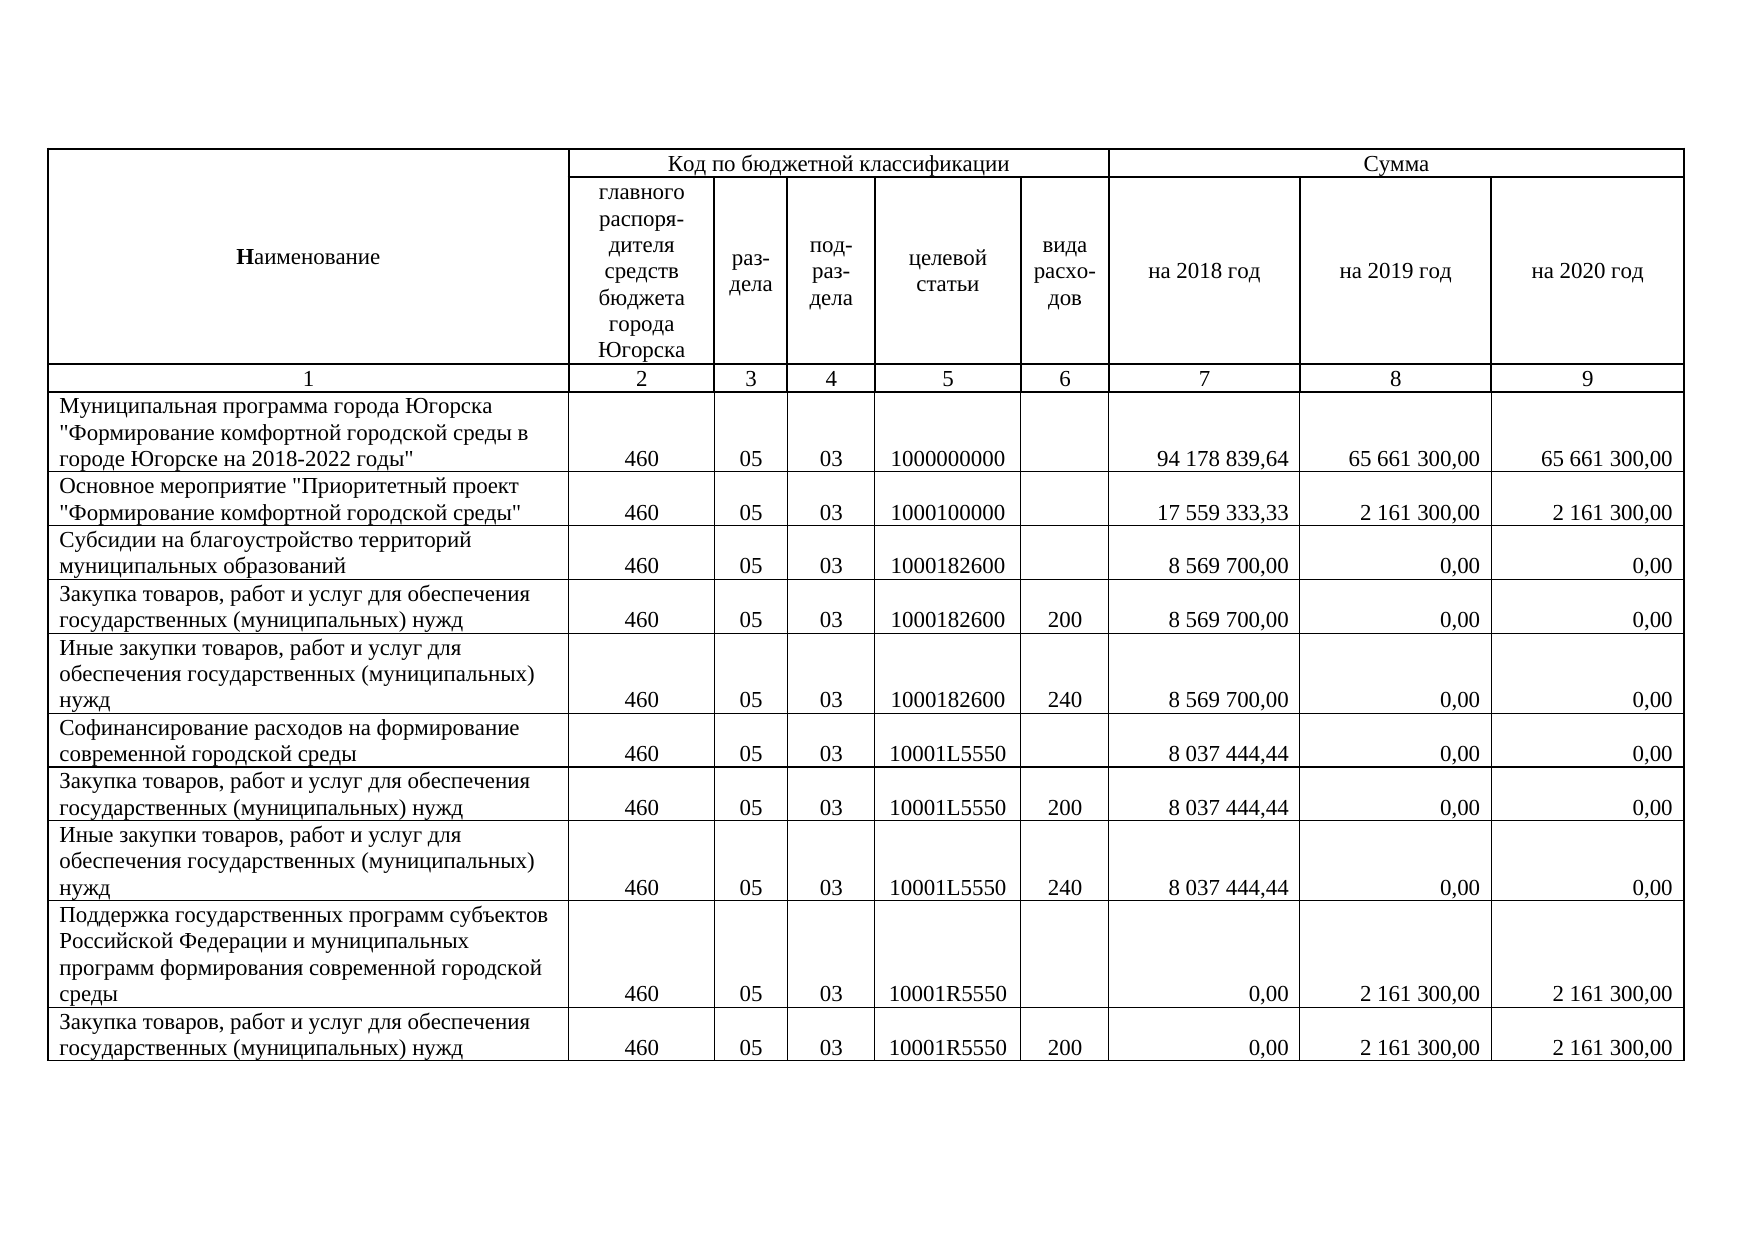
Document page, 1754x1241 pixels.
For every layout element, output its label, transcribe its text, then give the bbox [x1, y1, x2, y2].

table_header Код по бюджетной классификации [570, 150, 1108, 176]
table_header Наименование [49, 150, 568, 363]
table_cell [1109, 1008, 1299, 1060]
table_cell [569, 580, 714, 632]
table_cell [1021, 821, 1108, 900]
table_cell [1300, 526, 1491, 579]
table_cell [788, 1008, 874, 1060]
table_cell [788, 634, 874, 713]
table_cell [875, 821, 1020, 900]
table_cell 7 [1110, 365, 1299, 391]
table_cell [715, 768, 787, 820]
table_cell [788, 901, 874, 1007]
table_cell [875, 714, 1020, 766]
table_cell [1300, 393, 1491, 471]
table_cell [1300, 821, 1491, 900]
table_cell 4 [788, 365, 874, 391]
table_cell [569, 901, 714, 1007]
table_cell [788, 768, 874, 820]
table_cell под-раз-дела [788, 178, 874, 363]
table_cell на 2020 год [1492, 178, 1683, 363]
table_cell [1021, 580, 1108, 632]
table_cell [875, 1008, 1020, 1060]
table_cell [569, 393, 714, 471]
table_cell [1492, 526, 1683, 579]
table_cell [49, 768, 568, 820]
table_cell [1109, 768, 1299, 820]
table_cell главного распоря-дителя средств бюджета города Югорска [570, 178, 713, 363]
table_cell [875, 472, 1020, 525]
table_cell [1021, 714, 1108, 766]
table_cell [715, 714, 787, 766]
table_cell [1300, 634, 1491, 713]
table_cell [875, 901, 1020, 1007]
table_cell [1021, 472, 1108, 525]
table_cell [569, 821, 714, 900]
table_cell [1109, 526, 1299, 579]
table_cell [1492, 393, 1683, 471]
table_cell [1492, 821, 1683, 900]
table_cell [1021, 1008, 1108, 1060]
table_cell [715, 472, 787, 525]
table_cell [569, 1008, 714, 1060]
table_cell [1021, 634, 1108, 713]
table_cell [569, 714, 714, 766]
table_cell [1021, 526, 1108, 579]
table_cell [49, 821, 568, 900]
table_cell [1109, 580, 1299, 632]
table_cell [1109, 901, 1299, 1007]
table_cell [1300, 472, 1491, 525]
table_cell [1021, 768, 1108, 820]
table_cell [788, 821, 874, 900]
table_cell 5 [876, 365, 1020, 391]
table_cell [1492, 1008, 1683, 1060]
table_header Сумма [1110, 150, 1683, 176]
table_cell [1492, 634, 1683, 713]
table_cell 9 [1492, 365, 1683, 391]
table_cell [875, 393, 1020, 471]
table_cell 6 [1022, 365, 1108, 391]
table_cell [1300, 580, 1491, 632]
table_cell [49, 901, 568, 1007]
table_cell раз-дела [715, 178, 786, 363]
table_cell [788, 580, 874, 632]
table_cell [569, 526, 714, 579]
table_cell целевой статьи [876, 178, 1020, 363]
table_cell 1 [49, 365, 568, 391]
table_cell вида расхо-дов [1022, 178, 1108, 363]
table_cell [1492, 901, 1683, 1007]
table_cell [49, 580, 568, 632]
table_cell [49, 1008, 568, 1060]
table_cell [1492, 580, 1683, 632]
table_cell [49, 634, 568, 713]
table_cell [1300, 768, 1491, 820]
table_cell на 2019 год [1301, 178, 1490, 363]
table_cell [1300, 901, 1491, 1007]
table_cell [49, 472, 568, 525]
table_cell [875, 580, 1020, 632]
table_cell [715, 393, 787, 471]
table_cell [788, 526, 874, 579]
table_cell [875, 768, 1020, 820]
table_cell 2 [570, 365, 713, 391]
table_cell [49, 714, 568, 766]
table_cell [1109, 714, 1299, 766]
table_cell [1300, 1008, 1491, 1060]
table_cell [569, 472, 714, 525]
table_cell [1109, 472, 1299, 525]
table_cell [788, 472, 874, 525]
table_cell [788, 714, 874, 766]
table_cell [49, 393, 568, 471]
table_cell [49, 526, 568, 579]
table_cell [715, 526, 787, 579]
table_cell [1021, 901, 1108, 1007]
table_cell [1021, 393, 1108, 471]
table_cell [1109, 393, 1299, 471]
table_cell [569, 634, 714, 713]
table_cell 8 [1301, 365, 1490, 391]
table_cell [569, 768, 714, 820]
table_cell на 2018 год [1110, 178, 1299, 363]
table_cell 3 [715, 365, 786, 391]
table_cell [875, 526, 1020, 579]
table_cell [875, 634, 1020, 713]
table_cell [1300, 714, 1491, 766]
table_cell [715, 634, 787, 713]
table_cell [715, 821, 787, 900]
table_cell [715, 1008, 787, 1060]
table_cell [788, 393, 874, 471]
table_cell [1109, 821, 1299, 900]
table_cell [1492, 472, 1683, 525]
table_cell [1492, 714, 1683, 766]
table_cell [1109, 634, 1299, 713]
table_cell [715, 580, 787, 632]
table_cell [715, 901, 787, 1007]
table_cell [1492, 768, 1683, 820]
